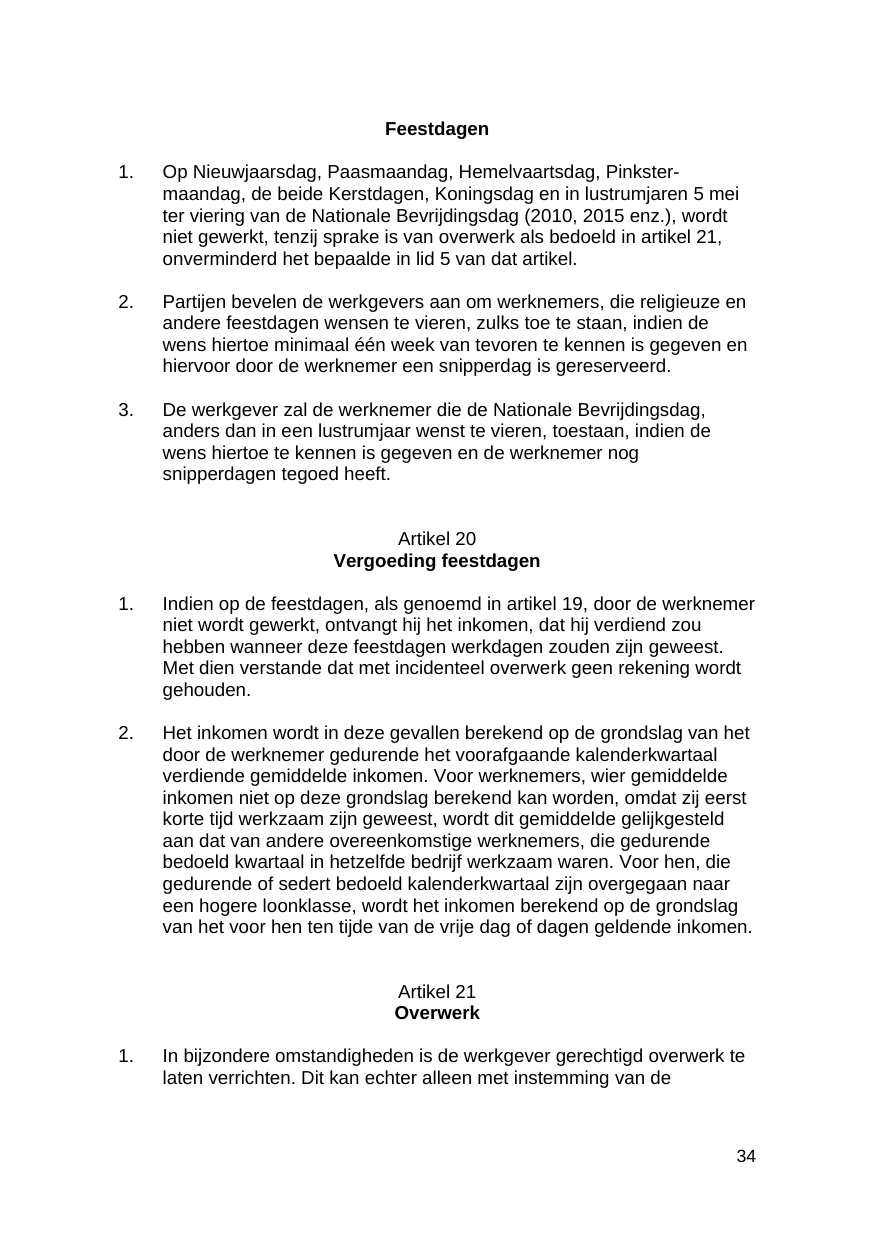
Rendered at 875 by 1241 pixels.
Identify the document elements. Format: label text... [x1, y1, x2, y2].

text 3. De werkgever zal de werknemer die de Nationale Bevrijdingsdag, anders dan in een lustrumjaar wenst te vieren, toestaan, indien de wens hiertoe te kennen is gegeven en de werknemer nog snipperdagen tegoed heeft. [118, 398, 756, 485]
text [118, 1045, 756, 1088]
text Artikel 20 [118, 528, 756, 549]
text 1. Indien op de feestdagen, als genoemd in artikel 19, door de werknemer niet wordt gewerkt, ontvangt hij het inkomen, dat hij verdiend zou hebben wanneer deze feestdagen werkdagen zouden zijn geweest. Met dien verstande dat met incidenteel overwerk geen rekening wordt gehouden. [118, 592, 756, 700]
text Vergoeding feestdagen [118, 549, 756, 571]
text Artikel 21 [118, 981, 756, 1002]
text Overwerk [118, 1002, 756, 1024]
text 2. Het inkomen wordt in deze gevallen berekend op de grondslag van het door de werknemer gedurende het voorafgaande kalenderkwartaal verdiende gemiddelde inkomen. Voor werknemers, wier gemiddelde inkomen niet op deze grondslag berekend kan worden, omdat zij eerst korte tijd werkzaam zijn geweest, wordt dit gemiddelde gelijkgesteld aan dat van andere overeenkomstige werknemers, die gedurende bedoeld kwartaal in hetzelfde bedrijf werkzaam waren. Voor hen, die gedurende of sedert bedoeld kalenderkwartaal zijn overgegaan naar een hogere loonklasse, wordt het inkomen berekend op de grondslag van het voor hen ten tijde van de vrije dag of dagen geldende inkomen. [118, 722, 756, 937]
text Feestdagen [118, 118, 756, 140]
text 1. Op Nieuwjaarsdag, Paasmaandag, Hemelvaartsdag, Pinkster-maandag, de beide Kerstdagen, Koningsdag en in lustrumjaren 5 mei ter viering van de Nationale Bevrijdingsdag (2010, 2015 enz.), wordt niet gewerkt, tenzij sprake is van overwerk als bedoeld in artikel 21, onverminderd het bepaalde in lid 5 van dat artikel. [118, 161, 756, 269]
text 2. Partijen bevelen de werkgevers aan om werknemers, die religieuze en andere feestdagen wensen te vieren, zulks toe te staan, indien de wens hiertoe minimaal één week van tevoren te kennen is gegeven en hiervoor door de werknemer een snipperdag is gereserveerd. [118, 291, 756, 377]
